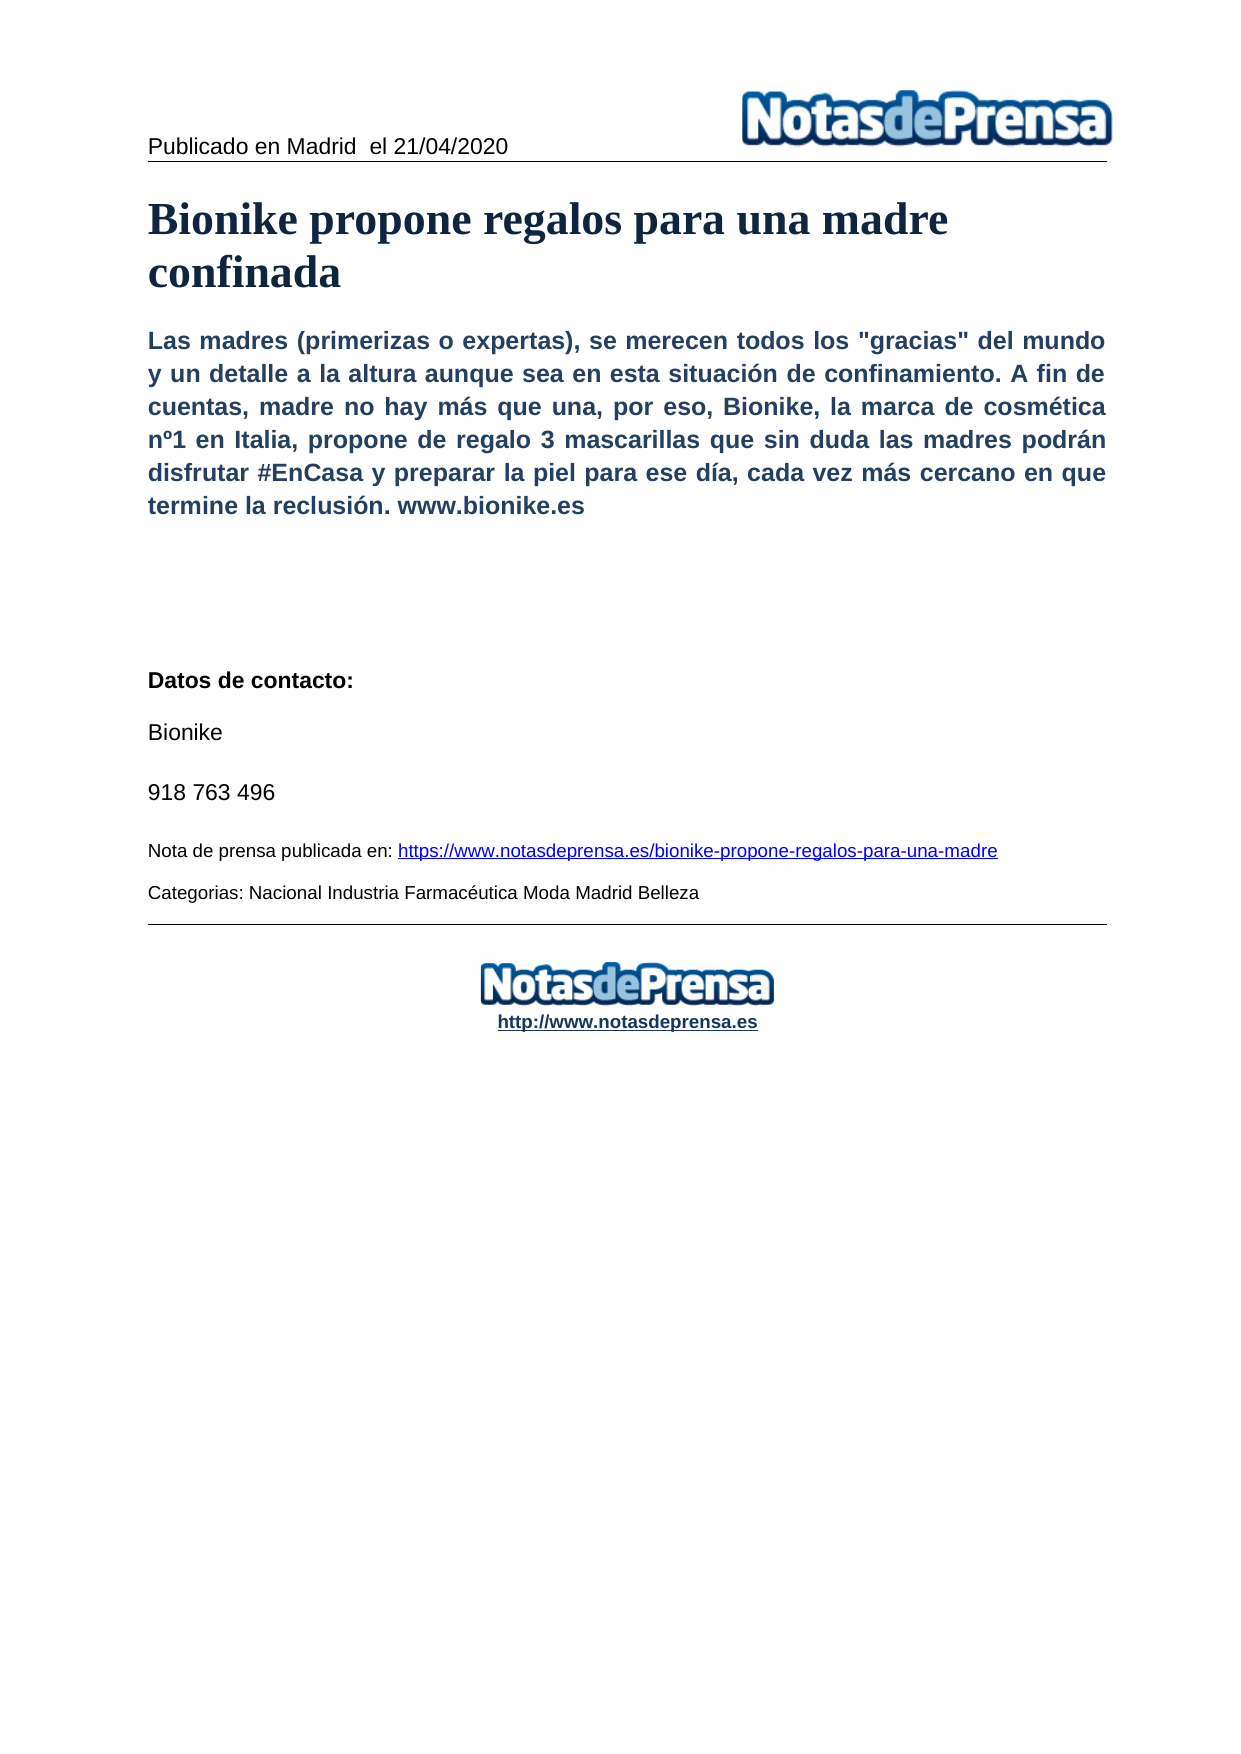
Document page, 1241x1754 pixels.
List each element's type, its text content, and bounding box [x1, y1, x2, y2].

subtitle Bionike propone regalos para una madre confinada [148, 192, 1107, 297]
text Publicado en Madrid el 21/04/2020 [148, 133, 1107, 161]
text Nota de prensa publicada en: https://www.notasdeprensa.es/bionike-propone-regalos-para-una-madre [148, 839, 1107, 861]
text 918 763 496 [148, 779, 1063, 805]
text http://www.notasdeprensa.es [148, 1011, 1107, 1033]
text Datos de contacto: [148, 667, 1107, 694]
picture [480, 961, 775, 1007]
picture [742, 90, 1113, 148]
text Categorias: Nacional Industria Farmacéutica Moda Madrid Belleza [148, 882, 1107, 903]
text Bionike [148, 718, 1063, 745]
subtitle Las madres (primerizas o expertas), se merecen todos los "gracias" del mundo y un detalle a la altura aunque sea en esta situación de confinamiento. A fin de cuentas, madre no hay más que una, por eso, Bionike, la marca de cosmética nº1 en Italia, propone de regalo 3 mascarillas que sin duda las madres podrán disfrutar #EnCasa y preparar la piel para ese día, cada vez más cercano en que termine la reclusión. www.bionike.es [148, 326, 1107, 520]
